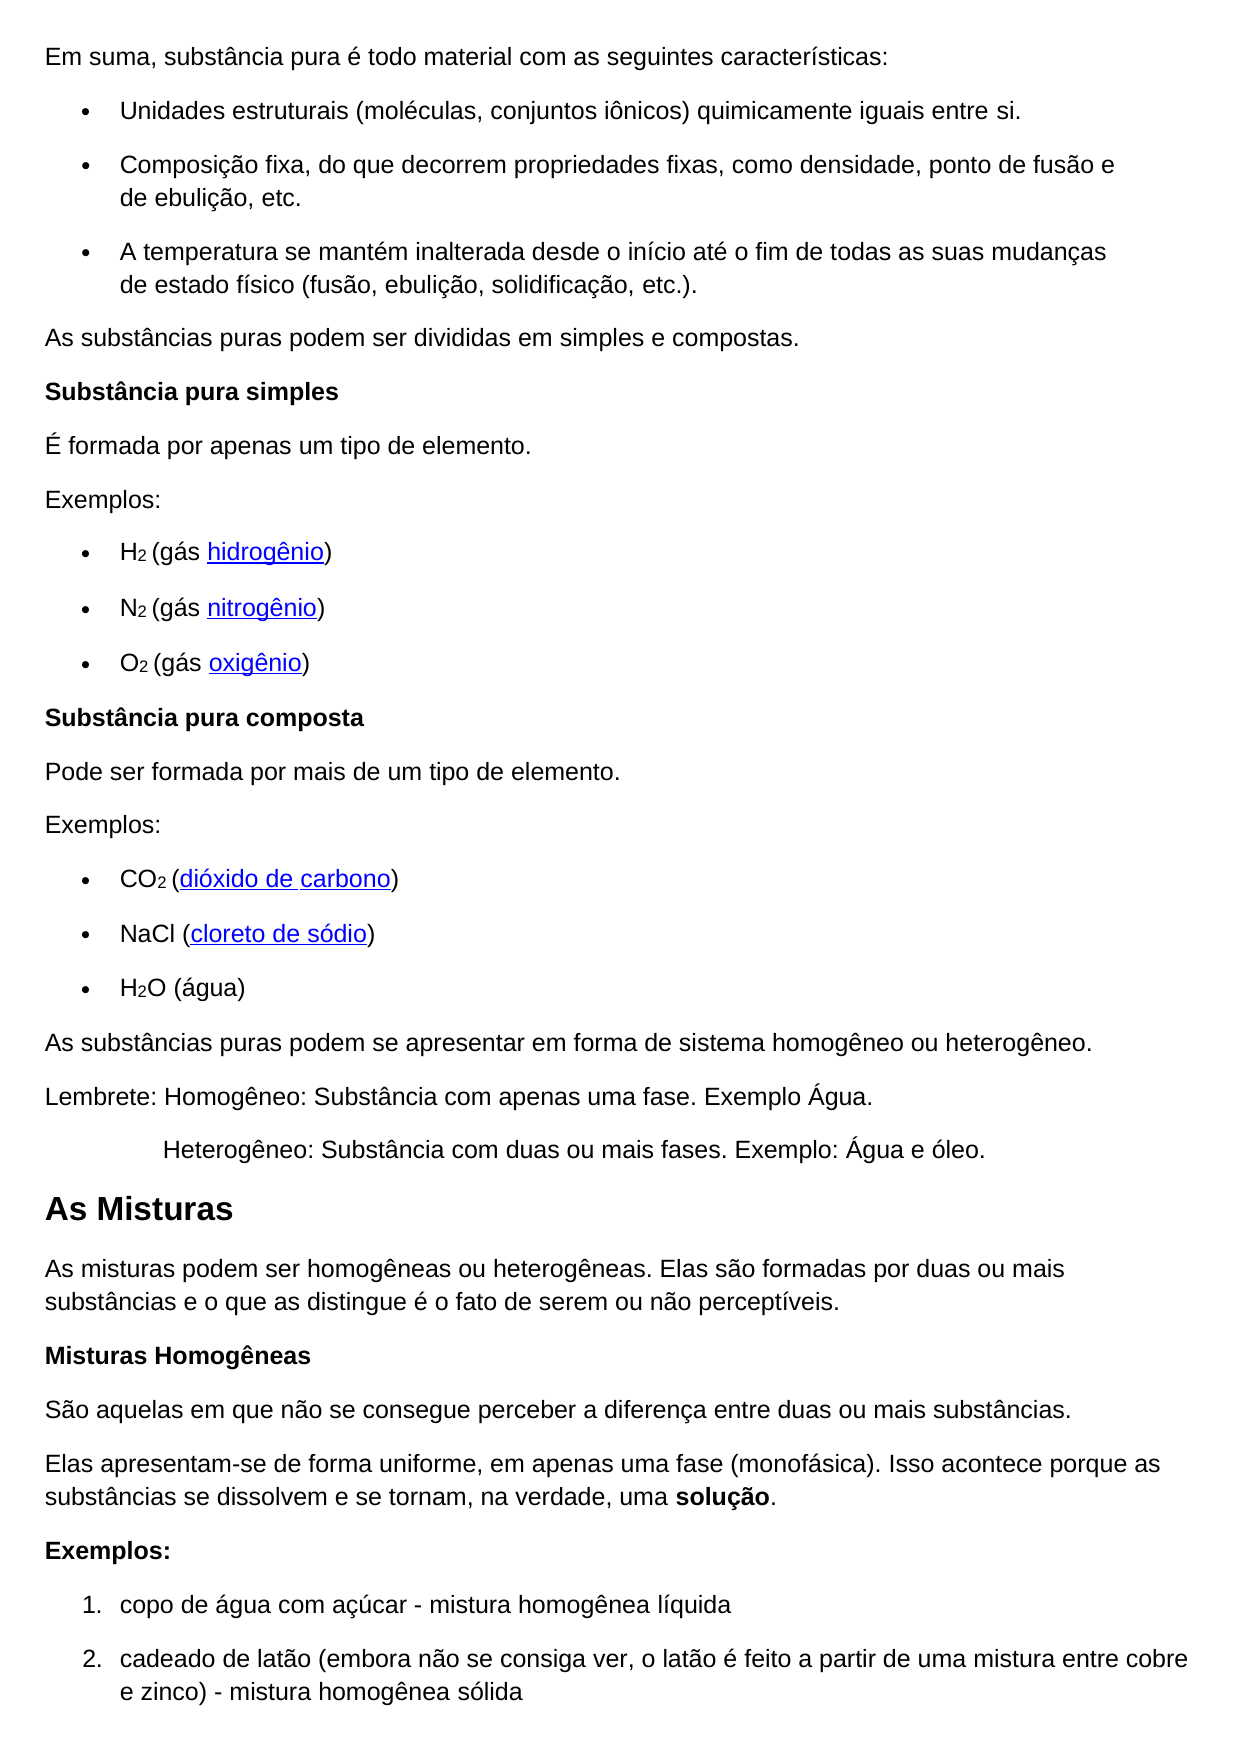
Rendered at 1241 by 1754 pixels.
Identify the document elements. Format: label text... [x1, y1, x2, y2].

text É formada por apenas um tipo de elemento. Exemplos: [44, 431, 534, 514]
subtitle Substância pura simples [44, 377, 1201, 406]
list cadeado de latão (embora não se consiga ver, o latão é feito a partir de uma mistura entre cobre e zinco) - mistura homogênea sólida [82, 1644, 1190, 1705]
text Elas apresentam-se de forma uniforme, em apenas uma fase (monofásica). Isso acontece porque as substâncias se dissolvem e se tornam, na verdade, uma solução. [44, 1449, 1163, 1511]
text As misturas podem ser homogêneas ou heterogêneas. Elas são formadas por duas ou mais substâncias e o que as distingue é o fato de serem ou não perceptíveis. [44, 1254, 1068, 1316]
list Unidades estruturais (moléculas, conjuntos iônicos) quimicamente iguais entre si. [82, 96, 1201, 125]
subtitle Misturas Homogêneas [44, 1341, 1201, 1370]
subtitle Substância pura composta [44, 703, 1201, 731]
list copo de água com açúcar - mistura homogênea líquida [82, 1589, 1201, 1618]
text Heterogêneo: Substância com duas ou mais fases. Exemplo: Água e óleo. [163, 1135, 1201, 1164]
list O2 (gás oxigênio) [82, 648, 1201, 678]
list H2O (água) [82, 973, 1201, 1003]
text São aquelas em que não se consegue perceber a diferença entre duas ou mais substâncias. [44, 1395, 1201, 1423]
list Composição fixa, do que decorrem propriedades fixas, como densidade, ponto de fusão e de ebulição, etc. [82, 150, 1150, 212]
list A temperatura se mantém inalterada desde o início até o fim de todas as suas mudanças de estado físico (fusão, ebulição, solidificação, etc.). [82, 237, 1142, 299]
text Em suma, substância pura é todo material com as seguintes características: [44, 42, 1201, 71]
text As substâncias puras podem ser divididas em simples e compostas. [44, 323, 1201, 352]
text Pode ser formada por mais de um tipo de elemento. Exemplos: [44, 757, 623, 839]
list H2 (gás hidrogênio) [82, 539, 1201, 568]
list N2 (gás nitrogênio) [82, 593, 1201, 622]
list CO2 (dióxido de carbono) [82, 864, 1201, 894]
text As Misturas [44, 1189, 1201, 1227]
text As substâncias puras podem se apresentar em forma de sistema homogêneo ou heterogêneo. Lembrete: Homogêneo: Substância com apenas uma fase. Exemplo Água. [44, 1028, 1095, 1110]
list NaCl (cloreto de sódio) [82, 919, 1201, 948]
subtitle Exemplos: [44, 1536, 1201, 1564]
